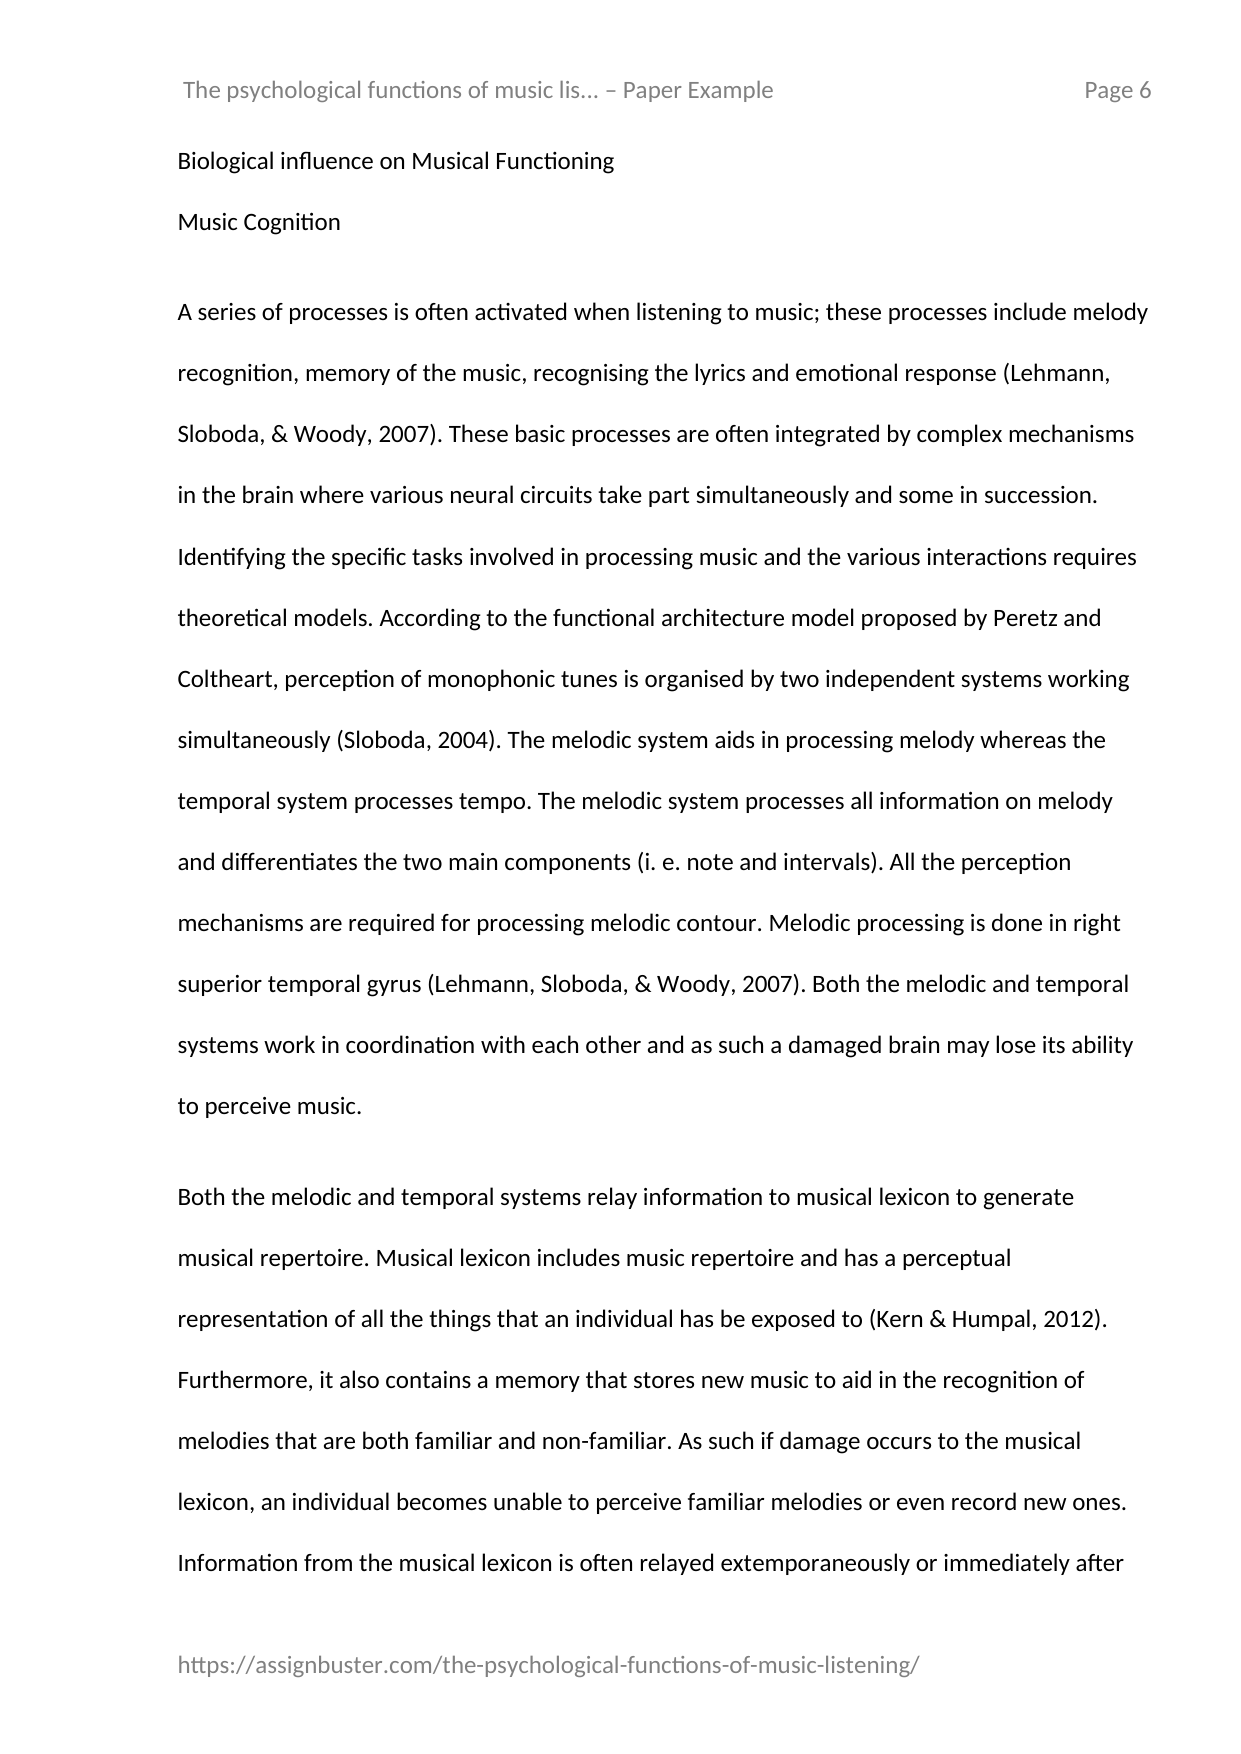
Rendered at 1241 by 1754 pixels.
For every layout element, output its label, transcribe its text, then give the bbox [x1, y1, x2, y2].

text Biological influence on Musical Functioning Music Cognition [177, 145, 1152, 237]
text A series of processes is often activated when listening to music; these processes include melody recognition, memory of the music, recognising the lyrics and emotional response (Lehmann, Sloboda, & Woody, 2007). These basic processes are often integrated by complex mechanisms in the brain where various neural circuits take part simultaneously and some in succession. Identifying the specific tasks involved in processing music and the various interactions requires theoretical models. According to the functional architecture model proposed by Peretz and Coltheart, perception of monophonic tunes is organised by two independent systems working simultaneously (Sloboda, 2004). The melodic system aids in processing melody whereas the temporal system processes tempo. The melodic system processes all information on melody and differentiates the two main components (i. e. note and intervals). All the perception mechanisms are required for processing melodic contour. Melodic processing is done in right superior temporal gyrus (Lehmann, Sloboda, & Woody, 2007). Both the melodic and temporal systems work in coordination with each other and as such a damaged brain may lose its ability to perceive music. [177, 297, 1152, 1121]
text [177, 1181, 1152, 1577]
